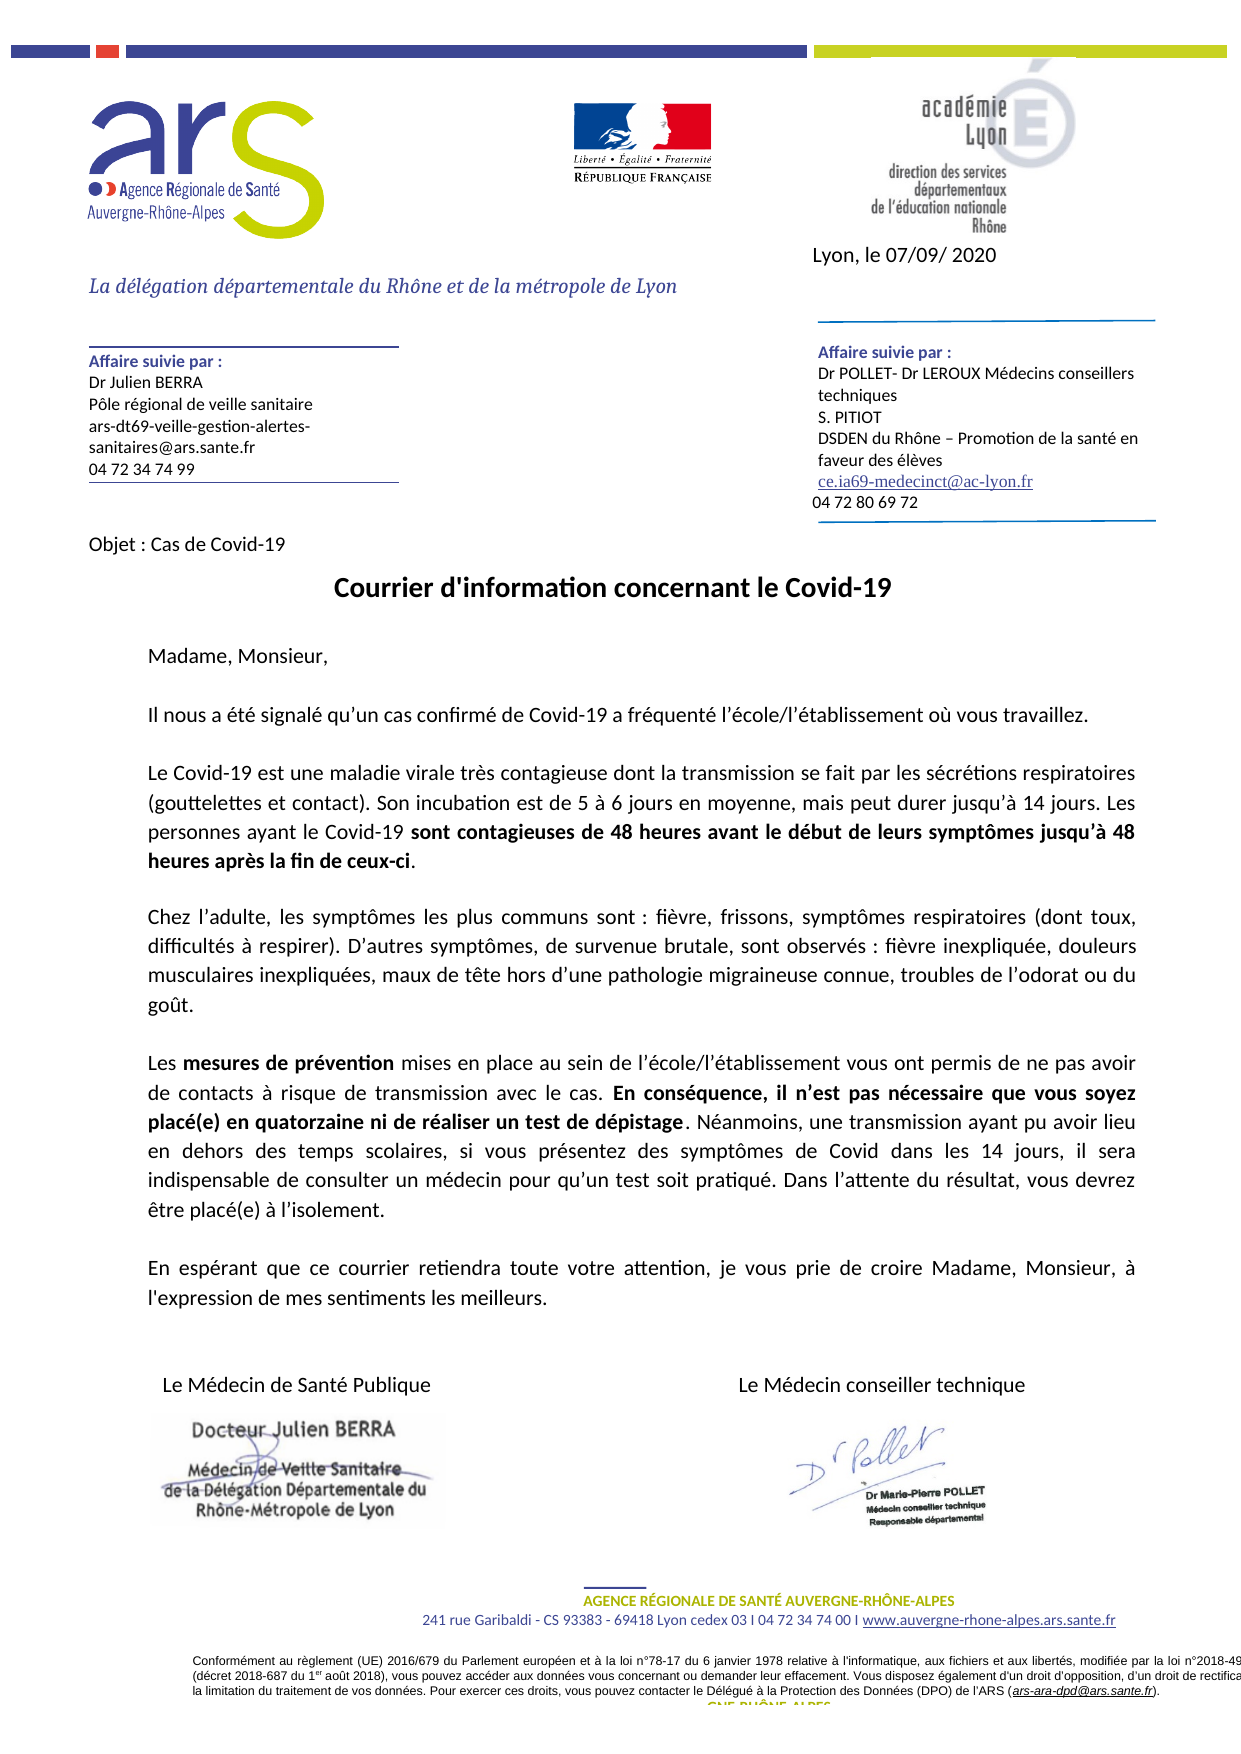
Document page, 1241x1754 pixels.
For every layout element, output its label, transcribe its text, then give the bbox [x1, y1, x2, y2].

picture [777, 1409, 991, 1533]
text Objet : Cas de Covid-19 [89, 531, 1137, 556]
picture [147, 1413, 447, 1529]
text Lyon, le 07/09/ 2020 [148, 241, 1136, 268]
picture [87, 101, 324, 239]
picture [573, 103, 712, 184]
text Le Covid-19 est une maladie virale très contagieuse dont la transmission se fait par les sécrétions respiratoires (gouttelettes et contact). Son incubation est de 5 à 6 jours en moyenne, mais peut durer jusqu’à 14 jours. Les personnes ayant le Covid-19 sont contagieuses de 48 heures avant le début de leurs symptômes jusqu’à 48 heures après la fin de ceux-ci. [148, 759, 1137, 874]
picture [871, 57, 1076, 233]
table_header La délégation départementale du Rhône et de la métropole de Lyon Affaire suivie par : Dr Julien BERRA Pôle régional de veille sanitaire ars-dt69-veille-gestion-alertes-sanitaires@ars.sante.fr 04 72 34 74 99 [83, 268, 812, 518]
text Le Médecin de Santé Publique Le Médecin conseiller technique [148, 1371, 1137, 1398]
text Madame, Monsieur, [148, 642, 1137, 669]
text Il nous a été signalé qu’un cas confirmé de Covid-19 a fréquenté l’école/l’établissement où vous travaillez. [148, 701, 1137, 728]
text Chez l’adulte, les symptômes les plus communs sont : fièvre, frissons, symptômes respiratoires (dont toux, difficultés à respirer). D’autres symptômes, de survenue brutale, sont observés : fièvre inexpliquée, douleurs musculaires inexpliquées, maux de tête hors d’une pathologie migraineuse connue, troubles de l’odorat ou du goût. [148, 903, 1137, 1018]
table_header Affaire suivie par : Dr POLLET- Dr LEROUX Médecins conseillers techniques S. PITIOT DSDEN du Rhône – Promotion de la santé en faveur des élèves ce.ia69-medecinct@ac-lyon.fr 04 72 80 69 72 [812, 268, 1181, 518]
text En espérant que ce courrier retiendra toute votre attention, je vous prie de croire Madame, Monsieur, à l'expression de mes sentiments les meilleurs. [148, 1254, 1137, 1310]
text Les mesures de prévention mises en place au sein de l’école/l’établissement vous ont permis de ne pas avoir de contacts à risque de transmission avec le cas. En conséquence, il n’est pas nécessaire que vous soyez placé(e) en quatorzaine ni de réaliser un test de dépistage. Néanmoins, une transmission ayant pu avoir lieu en dehors des temps scolaires, si vous présentez des symptômes de Covid dans les 14 jours, il sera indispensable de consulter un médecin pour qu’un test soit pratiqué. Dans l’attente du résultat, vous devrez être placé(e) à l’isolement. [148, 1049, 1137, 1222]
text Courrier d'information concernant le Covid-19 [89, 569, 1137, 604]
